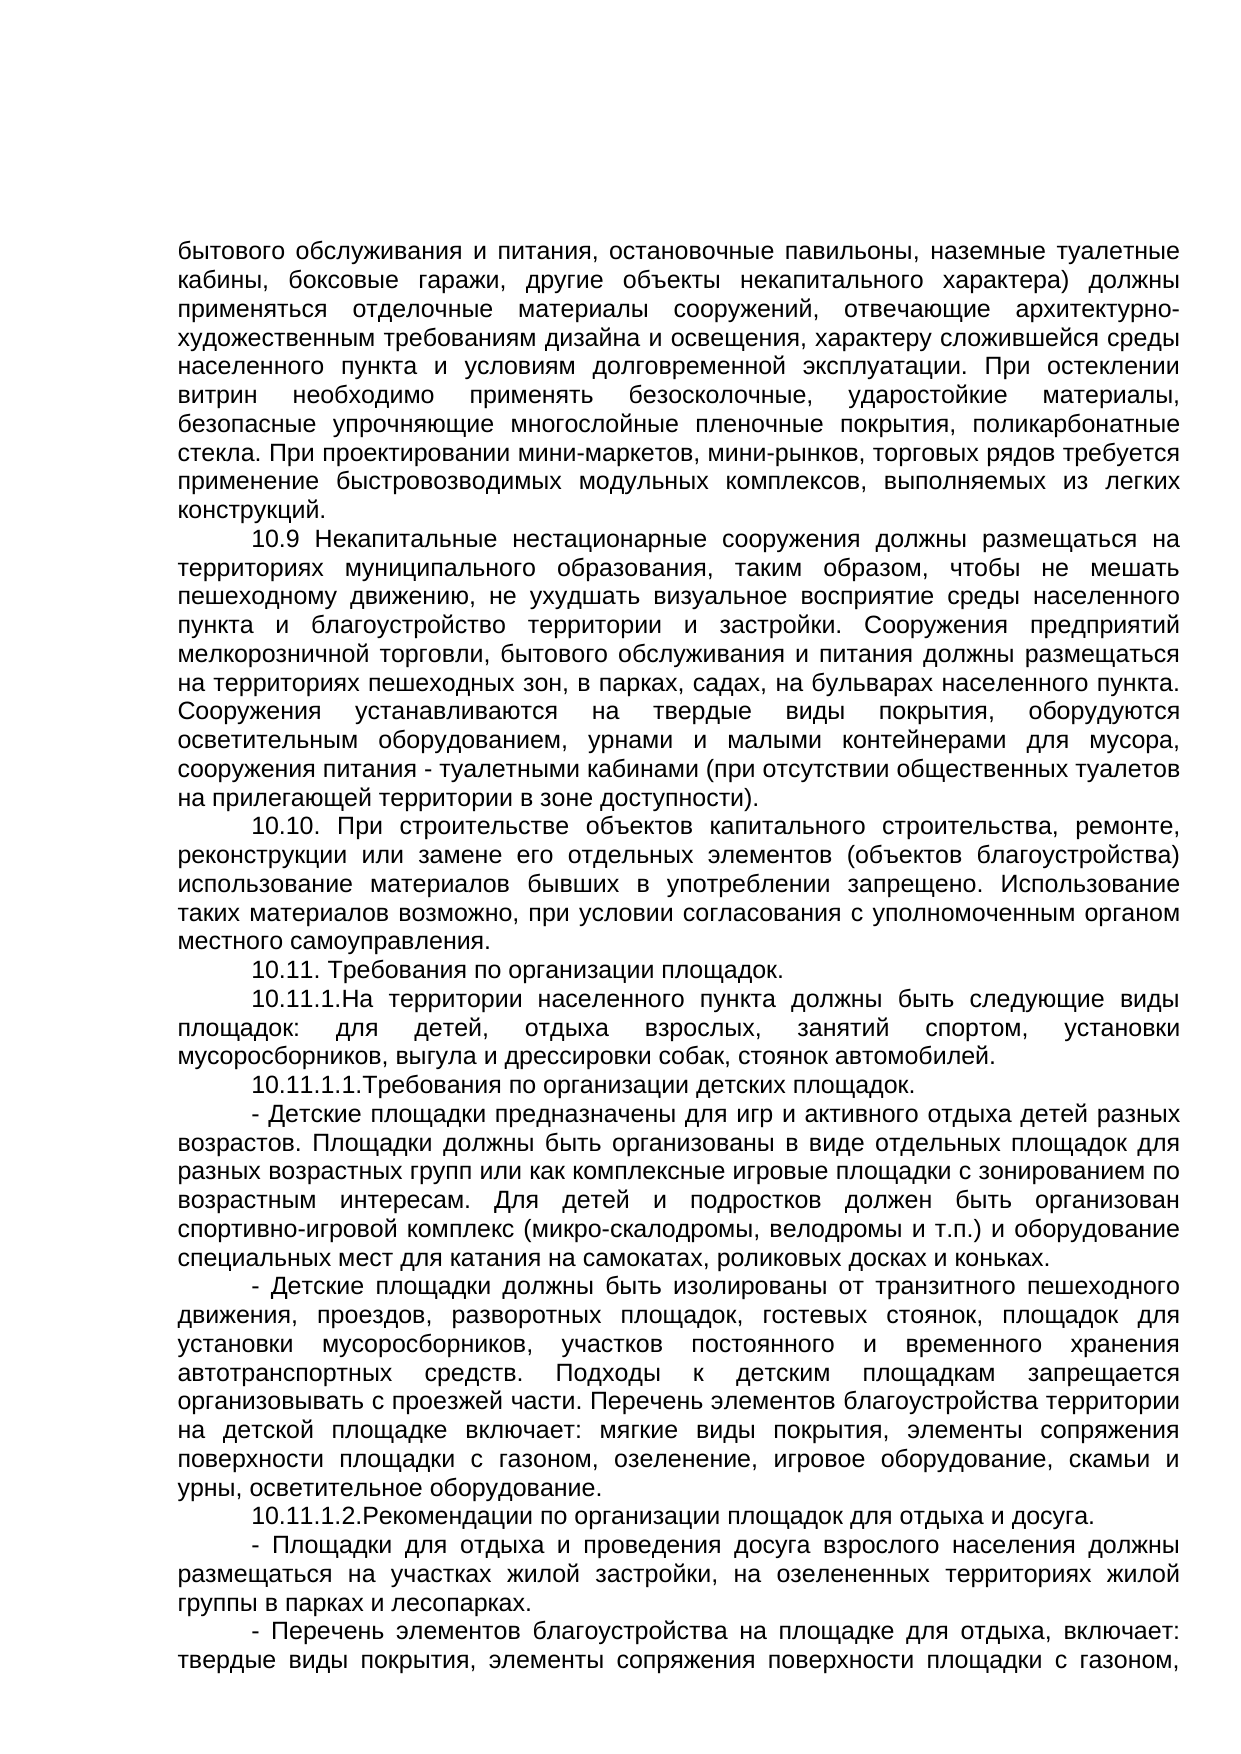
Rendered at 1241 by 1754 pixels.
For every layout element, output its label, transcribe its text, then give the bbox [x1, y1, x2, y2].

text - Площадки для отдыха и проведения досуга взрослого населения должны размещаться на участках жилой застройки, на озелененных территориях жилой группы в парках и лесопарках. [177, 1530, 1181, 1616]
text 10.11.1.1.Требования по организации детских площадок. [177, 1070, 1181, 1099]
text - Детские площадки должны быть изолированы от транзитного пешеходного движения, проездов, разворотных площадок, гостевых стоянок, площадок для установки мусоросборников, участков постоянного и временного хранения автотранспортных средств. Подходы к детским площадкам запрещается организовывать с проезжей части. Перечень элементов благоустройства территории на детской площадке включает: мягкие виды покрытия, элементы сопряжения поверхности площадки с газоном, озеленение, игровое оборудование, скамьи и урны, осветительное оборудование. [177, 1271, 1181, 1501]
text - Детские площадки предназначены для игр и активного отдыха детей разных возрастов. Площадки должны быть организованы в виде отдельных площадок для разных возрастных групп или как комплексные игровые площадки с зонированием по возрастным интересам. Для детей и подростков должен быть организован спортивно-игровой комплекс (микро-скалодромы, велодромы и т.п.) и оборудование специальных мест для катания на самокатах, роликовых досках и коньках. [177, 1099, 1181, 1271]
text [177, 236, 1181, 524]
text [177, 1616, 1181, 1674]
text 10.11.1.На территории населенного пункта должны быть следующие виды площадок: для детей, отдыха взрослых, занятий спортом, установки мусоросборников, выгула и дрессировки собак, стоянок автомобилей. [177, 984, 1181, 1070]
text 10.9 Некапитальные нестационарные сооружения должны размещаться на территориях муниципального образования, таким образом, чтобы не мешать пешеходному движению, не ухудшать визуальное восприятие среды населенного пункта и благоустройство территории и застройки. Сооружения предприятий мелкорозничной торговли, бытового обслуживания и питания должны размещаться на территориях пешеходных зон, в парках, садах, на бульварах населенного пункта. Сооружения устанавливаются на твердые виды покрытия, оборудуются осветительным оборудованием, урнами и малыми контейнерами для мусора, сооружения питания - туалетными кабинами (при отсутствии общественных туалетов на прилегающей территории в зоне доступности). [177, 524, 1181, 811]
text 10.11.1.2.Рекомендации по организации площадок для отдыха и досуга. [177, 1501, 1181, 1530]
text 10.10. При строительстве объектов капитального строительства, ремонте, реконструкции или замене его отдельных элементов (объектов благоустройства) использование материалов бывших в употреблении запрещено. Использование таких материалов возможно, при условии согласования с уполномоченным органом местного самоуправления. [177, 811, 1181, 955]
text 10.11. Требования по организации площадок. [177, 955, 1181, 984]
